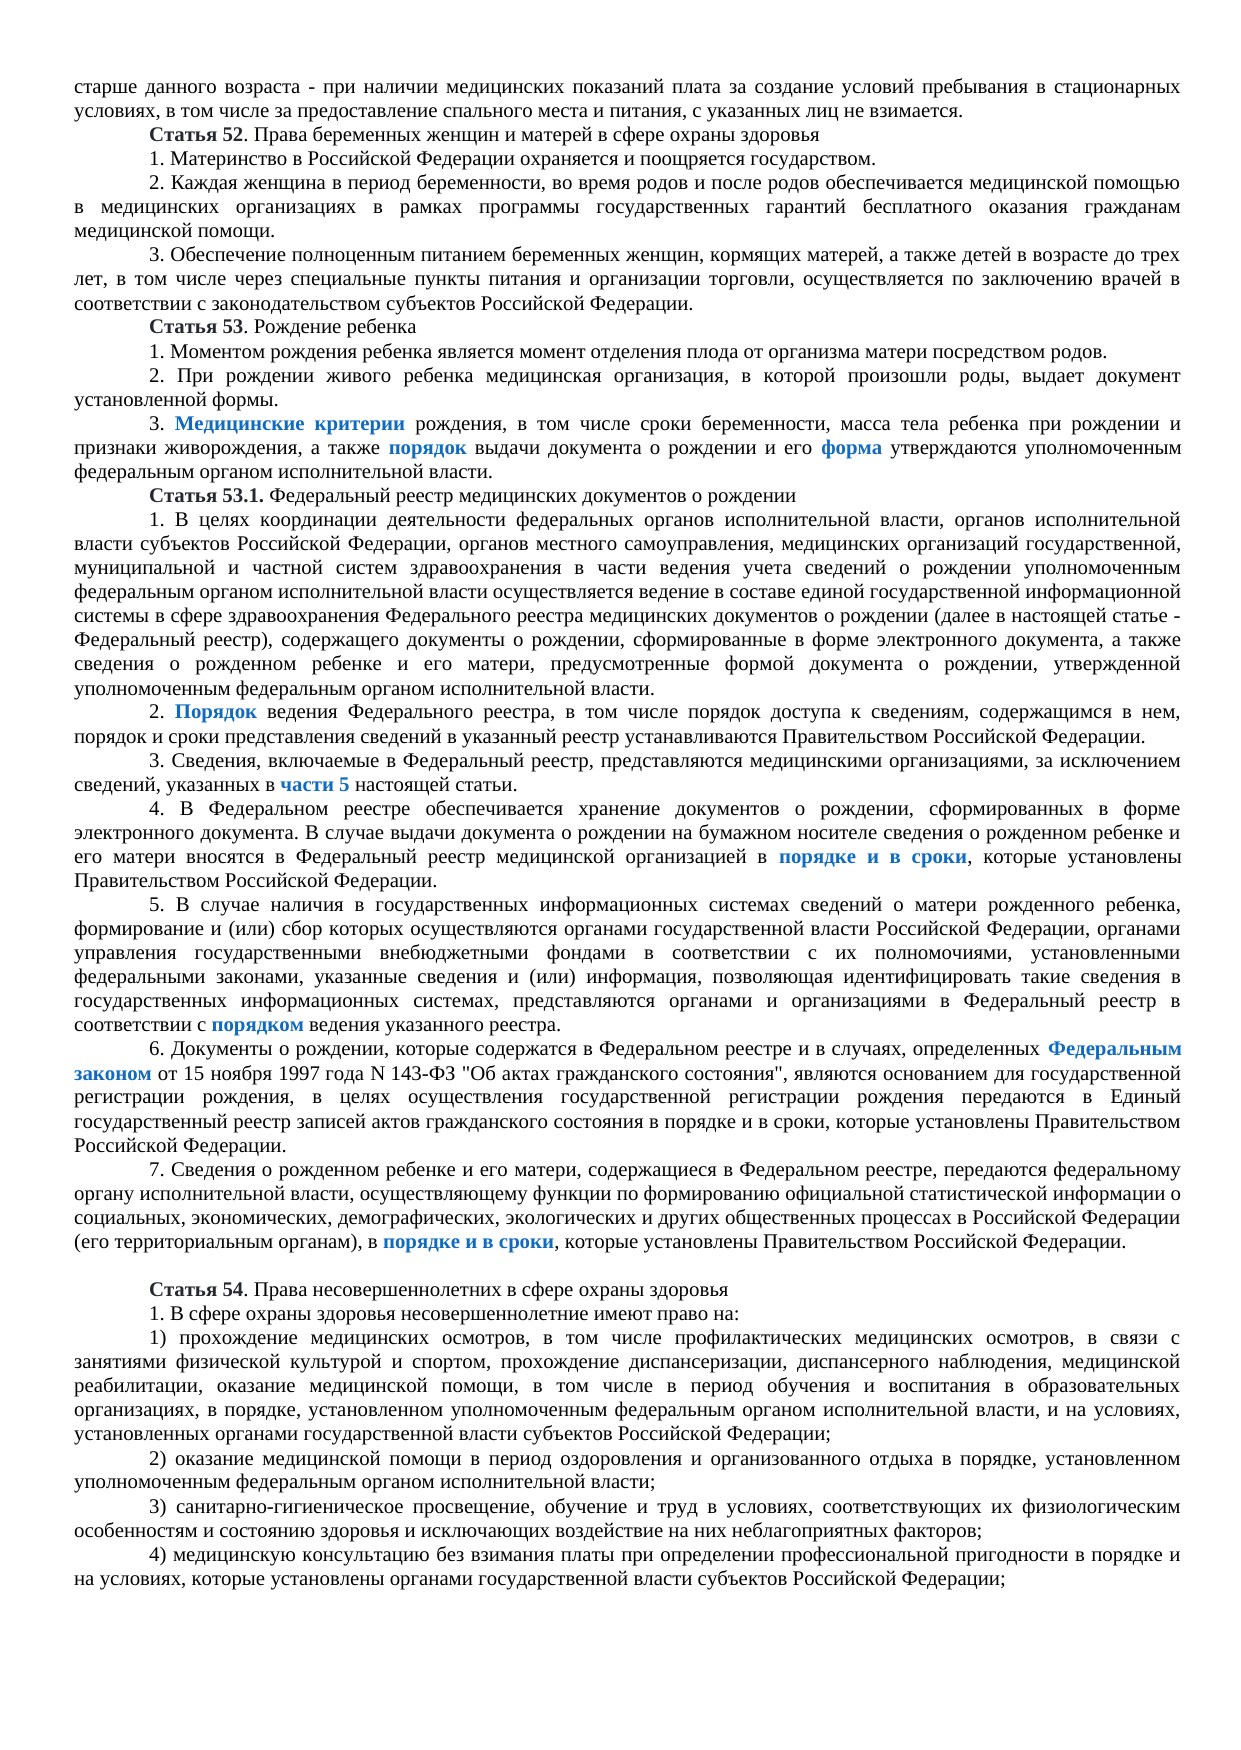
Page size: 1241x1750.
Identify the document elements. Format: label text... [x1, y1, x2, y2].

text 2. Каждая женщина в период беременности, во время родов и после родов обеспечивается медицинской помощью в медицинских организациях в рамках программы государственных гарантий бесплатного оказания гражданам медицинской помощи. [74, 170, 1182, 242]
text 1. Материнство в Российской Федерации охраняется и поощряется государством. [74, 146, 1182, 170]
text 3. Сведения, включаемые в Федеральный реестр, представляются медицинскими организациями, за исключением сведений, указанных в части 5 настоящей статьи. [74, 748, 1182, 796]
text 1. В целях координации деятельности федеральных органов исполнительной власти, органов исполнительной власти субъектов Российской Федерации, органов местного самоуправления, медицинских организаций государственной, муниципальной и частной систем здравоохранения в части ведения учета сведений о рождении уполномоченным федеральным органом исполнительной власти осуществляется ведение в составе единой государственной информационной системы в сфере здравоохранения Федерального реестра медицинских документов о рождении (далее в настоящей статье - Федеральный реестр), содержащего документы о рождении, сформированные в форме электронного документа, а также сведения о рожденном ребенке и его матери, предусмотренные формой документа о рождении, утвержденной уполномоченным федеральным органом исполнительной власти. [74, 507, 1182, 699]
text 1. Моментом рождения ребенка является момент отделения плода от организма матери посредством родов. [74, 338, 1182, 363]
text 4. В Федеральном реестре обеспечивается хранение документов о рождении, сформированных в форме электронного документа. В случае выдачи документа о рождении на бумажном носителе сведения о рожденном ребенке и его матери вносятся в Федеральный реестр медицинской организацией в порядке и в сроки, которые установлены Правительством Российской Федерации. [74, 796, 1182, 892]
text 2) оказание медицинской помощи в период оздоровления и организованного отдыха в порядке, установленном уполномоченным федеральным органом исполнительной власти; [74, 1445, 1182, 1493]
text Статья 53. Рождение ребенка [149, 314, 1182, 338]
text 1. В сфере охраны здоровья несовершеннолетние имеют право на: [74, 1301, 1182, 1325]
text 2. При рождении живого ребенка медицинская организация, в которой произошли роды, выдает документ установленной формы. [74, 363, 1182, 411]
text 7. Сведения о рожденном ребенке и его матери, содержащиеся в Федеральном реестре, передаются федеральному органу исполнительной власти, осуществляющему функции по формированию официальной статистической информации о социальных, экономических, демографических, экологических и других общественных процессах в Российской Федерации (его территориальным органам), в порядке и в сроки, которые установлены Правительством Российской Федерации. [74, 1157, 1182, 1253]
text 5. В случае наличия в государственных информационных системах сведений о матери рожденного ребенка, формирование и (или) сбор которых осуществляются органами государственной власти Российской Федерации, органами управления государственными внебюджетными фондами в соответствии с их полномочиями, установленными федеральными законами, указанные сведения и (или) информация, позволяющая идентифицировать такие сведения в государственных информационных системах, представляются органами и организациями в Федеральный реестр в соответствии с порядком ведения указанного реестра. [74, 892, 1182, 1036]
text Статья 52. Права беременных женщин и матерей в сфере охраны здоровья [149, 122, 1182, 146]
text 3. Медицинские критерии рождения, в том числе сроки беременности, масса тела ребенка при рождении и признаки живорождения, а также порядок выдачи документа о рождении и его форма утверждаются уполномоченным федеральным органом исполнительной власти. [74, 411, 1182, 483]
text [74, 74, 1182, 122]
text 6. Документы о рождении, которые содержатся в Федеральном реестре и в случаях, определенных Федеральным законом от 15 ноября 1997 года N 143-ФЗ "Об актах гражданского состояния", являются основанием для государственной регистрации рождения, в целях осуществления государственной регистрации рождения передаются в Единый государственный реестр записей актов гражданского состояния в порядке и в сроки, которые установлены Правительством Российской Федерации. [74, 1036, 1182, 1157]
text Статья 54. Права несовершеннолетних в сфере охраны здоровья [149, 1277, 1182, 1301]
text 1) прохождение медицинских осмотров, в том числе профилактических медицинских осмотров, в связи с занятиями физической культурой и спортом, прохождение диспансеризации, диспансерного наблюдения, медицинской реабилитации, оказание медицинской помощи, в том числе в период обучения и воспитания в образовательных организациях, в порядке, установленном уполномоченным федеральным органом исполнительной власти, и на условиях, установленных органами государственной власти субъектов Российской Федерации; [74, 1325, 1182, 1445]
text 4) медицинскую консультацию без взимания платы при определении профессиональной пригодности в порядке и на условиях, которые установлены органами государственной власти субъектов Российской Федерации; [74, 1542, 1182, 1590]
text 3. Обеспечение полноценным питанием беременных женщин, кормящих матерей, а также детей в возрасте до трех лет, в том числе через специальные пункты питания и организации торговли, осуществляется по заключению врачей в соответствии с законодательством субъектов Российской Федерации. [74, 242, 1182, 314]
text 2. Порядок ведения Федерального реестра, в том числе порядок доступа к сведениям, содержащимся в нем, порядок и сроки представления сведений в указанный реестр устанавливаются Правительством Российской Федерации. [74, 699, 1182, 748]
text Статья 53.1. Федеральный реестр медицинских документов о рождении [149, 483, 1182, 507]
text 3) санитарно-гигиеническое просвещение, обучение и труд в условиях, соответствующих их физиологическим особенностям и состоянию здоровья и исключающих воздействие на них неблагоприятных факторов; [74, 1493, 1182, 1542]
